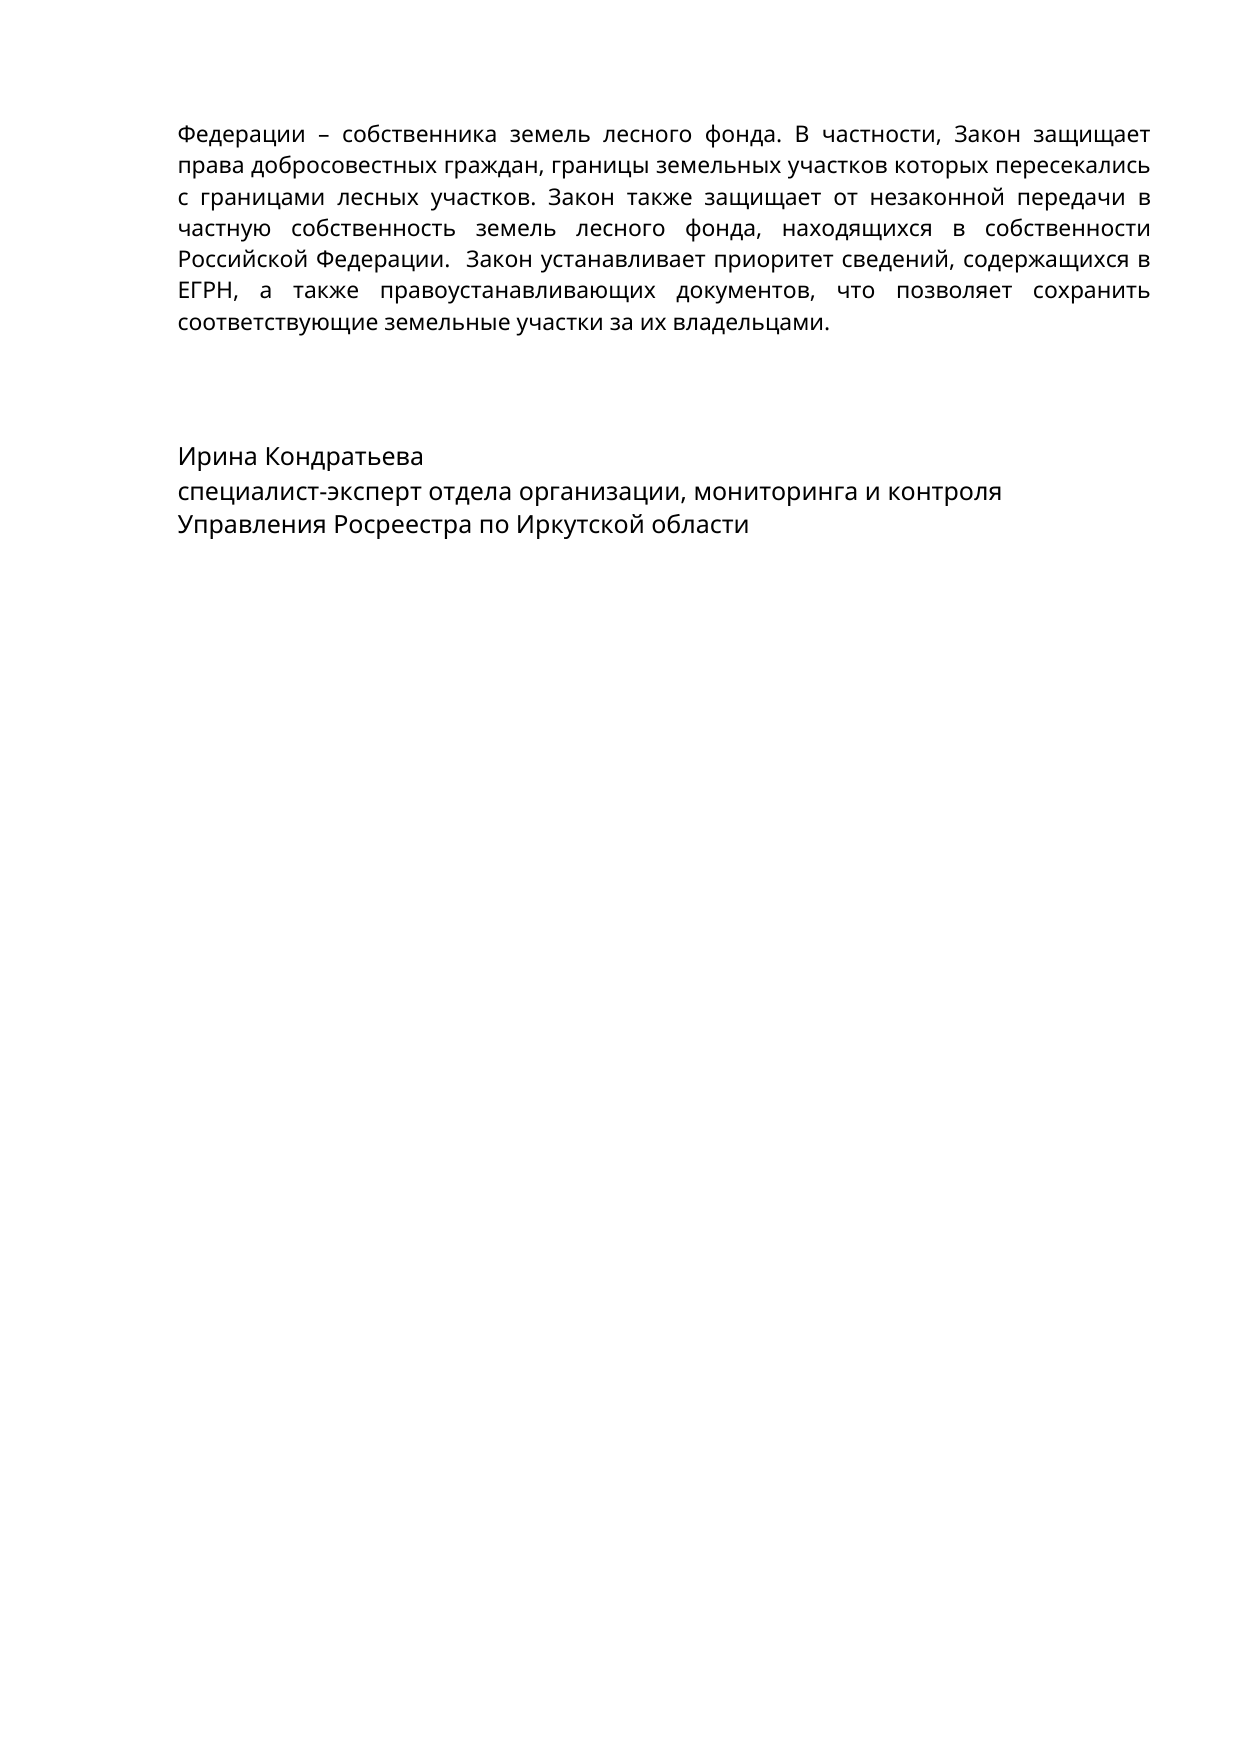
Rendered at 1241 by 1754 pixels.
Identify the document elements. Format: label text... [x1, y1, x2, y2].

text Управления Росреестра по Иркутской области [177, 507, 1152, 541]
text Ирина Кондратьева [177, 439, 1152, 473]
text специалист-эксперт отдела организации, мониторинга и контроля [177, 473, 1152, 507]
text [177, 118, 1152, 337]
